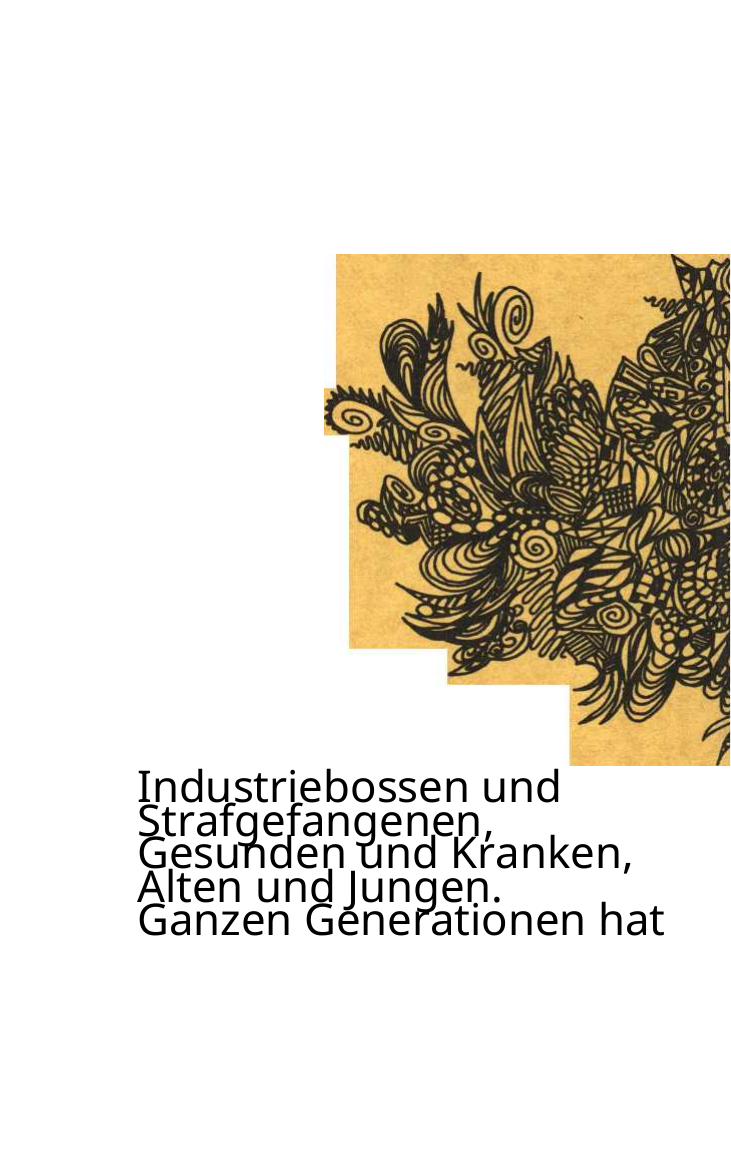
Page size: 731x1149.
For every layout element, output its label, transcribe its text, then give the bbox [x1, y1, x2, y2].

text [137, 909, 729, 942]
text Gesunden und Kranken, [137, 843, 729, 876]
picture [324, 254, 731, 766]
text Alten und Jungen. [137, 876, 351, 909]
text Alten und Jungen. [352, 876, 729, 909]
